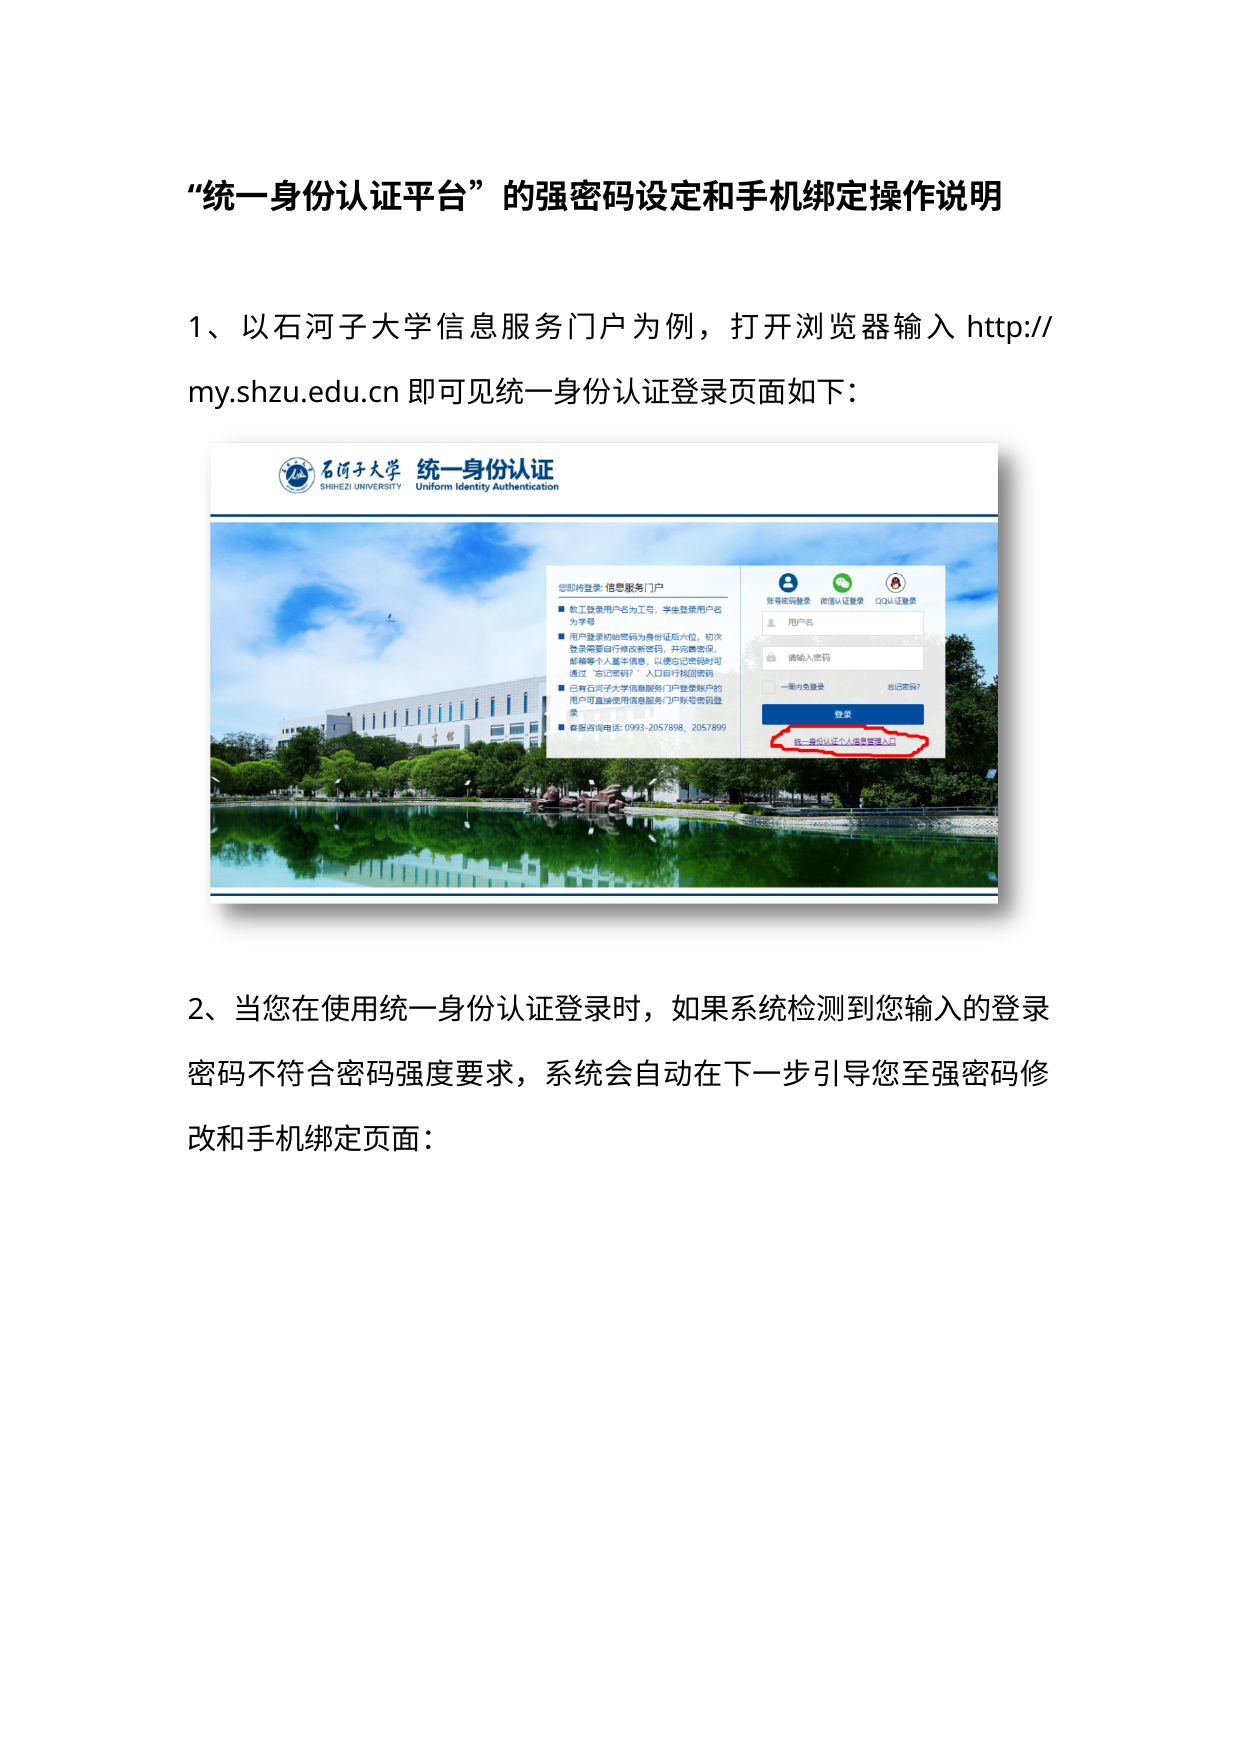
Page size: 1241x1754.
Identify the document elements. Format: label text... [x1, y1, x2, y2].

text 1、以石河子大学信息服务门户为例，打开浏览器输入http://my.shzu.edu.cn 即可见统一身份认证登录页面如下： [187, 292, 1053, 422]
picture [187, 422, 1053, 952]
text 2、当您在使用统一身份认证登录时，如果系统检测到您输入的登录密码不符合密码强度要求，系统会自动在下一步引导您至强密码修改和手机绑定页面： [187, 974, 1053, 1169]
text “统一身份认证平台”的强密码设定和手机绑定操作说明 [187, 162, 1053, 227]
